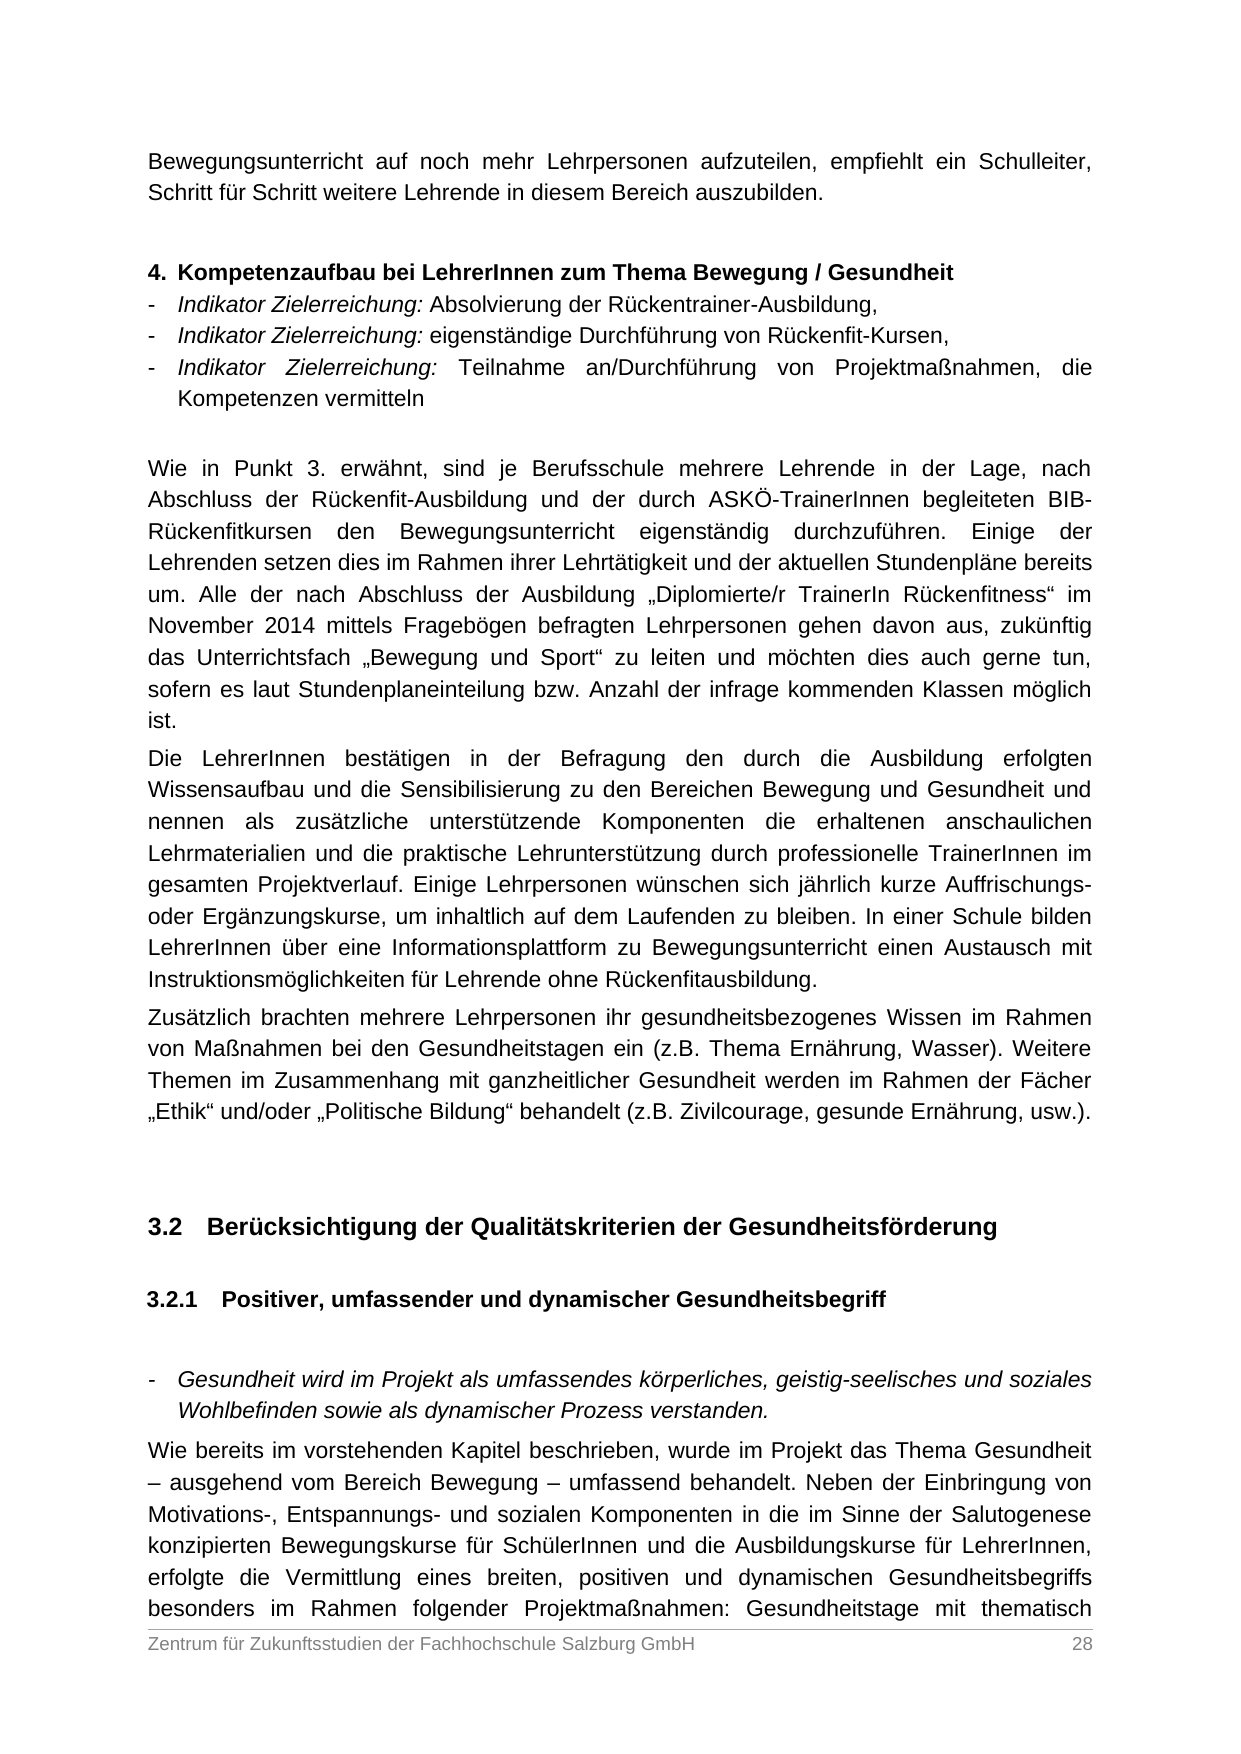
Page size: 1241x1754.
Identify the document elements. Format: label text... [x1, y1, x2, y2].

text Wie in Punkt 3. erwähnt, sind je Berufsschule mehrere Lehrende in der Lage, nach Abschluss der Rückenfit-Ausbildung und der durch ASKÖ-TrainerInnen begleiteten BIB-Rückenfitkursen den Bewegungsunterricht eigenständig durchzuführen. Einige der Lehrenden setzen dies im Rahmen ihrer Lehrtätigkeit und der aktuellen Stundenpläne bereits um. Alle der nach Abschluss der Ausbildung „Diplomierte/r TrainerIn Rückenfitness“ im November 2014 mittels Fragebögen befragten Lehrpersonen gehen davon aus, zukünftig das Unterrichtsfach „Bewegung und Sport“ zu leiten und möchten dies auch gerne tun, sofern es laut Stundenplaneinteilung bzw. Anzahl der infrage kommenden Klassen möglich ist. [148, 454, 1093, 733]
list Kompetenzaufbau bei LehrerInnen zum Thema Bewegung / Gesundheit [148, 259, 1093, 285]
list Indikator Zielerreichung: Absolvierung der Rückentrainer-Ausbildung, [148, 291, 1093, 317]
list Gesundheit wird im Projekt als umfassendes körperliches, geistig-seelisches und soziales Wohlbefinden sowie als dynamischer Prozess verstanden. [148, 1366, 1093, 1424]
text Zusätzlich brachten mehrere Lehrpersonen ihr gesundheitsbezogenes Wissen im Rahmen von Maßnahmen bei den Gesundheitstagen ein (z.B. Thema Ernährung, Wasser). Weitere Themen im Zusammenhang mit ganzheitlicher Gesundheit werden im Rahmen der Fächer „Ethik“ und/oder „Politische Bildung“ behandelt (z.B. Zivilcourage, gesunde Ernährung, usw.). [148, 1004, 1093, 1125]
list Indikator Zielerreichung: Teilnahme an/Durchführung von Projektmaßnahmen, die Kompetenzen vermitteln [148, 354, 1093, 412]
text Die LehrerInnen bestätigen in der Befragung den durch die Ausbildung erfolgten Wissensaufbau und die Sensibilisierung zu den Bereichen Bewegung und Gesundheit und nennen als zusätzliche unterstützende Komponenten die erhaltenen anschaulichen Lehrmaterialien und die praktische Lehrunterstützung durch professionelle TrainerInnen im gesamten Projektverlauf. Einige Lehrpersonen wünschen sich jährlich kurze Auffrischungs- oder Ergänzungskurse, um inhaltlich auf dem Laufenden zu bleiben. In einer Schule bilden LehrerInnen über eine Informationsplattform zu Bewegungsunterricht einen Austausch mit Instruktionsmöglichkeiten für Lehrende ohne Rückenfitausbildung. [148, 745, 1093, 992]
list Berücksichtigung der Qualitätskriterien der Gesundheitsförderung [148, 1212, 1093, 1241]
list Indikator Zielerreichung: eigenständige Durchführung von Rückenfit-Kursen, [148, 322, 1093, 348]
list Positiver, umfassender und dynamischer Gesundheitsbegriff [146, 1286, 1093, 1312]
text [148, 1437, 1093, 1622]
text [148, 148, 1093, 206]
